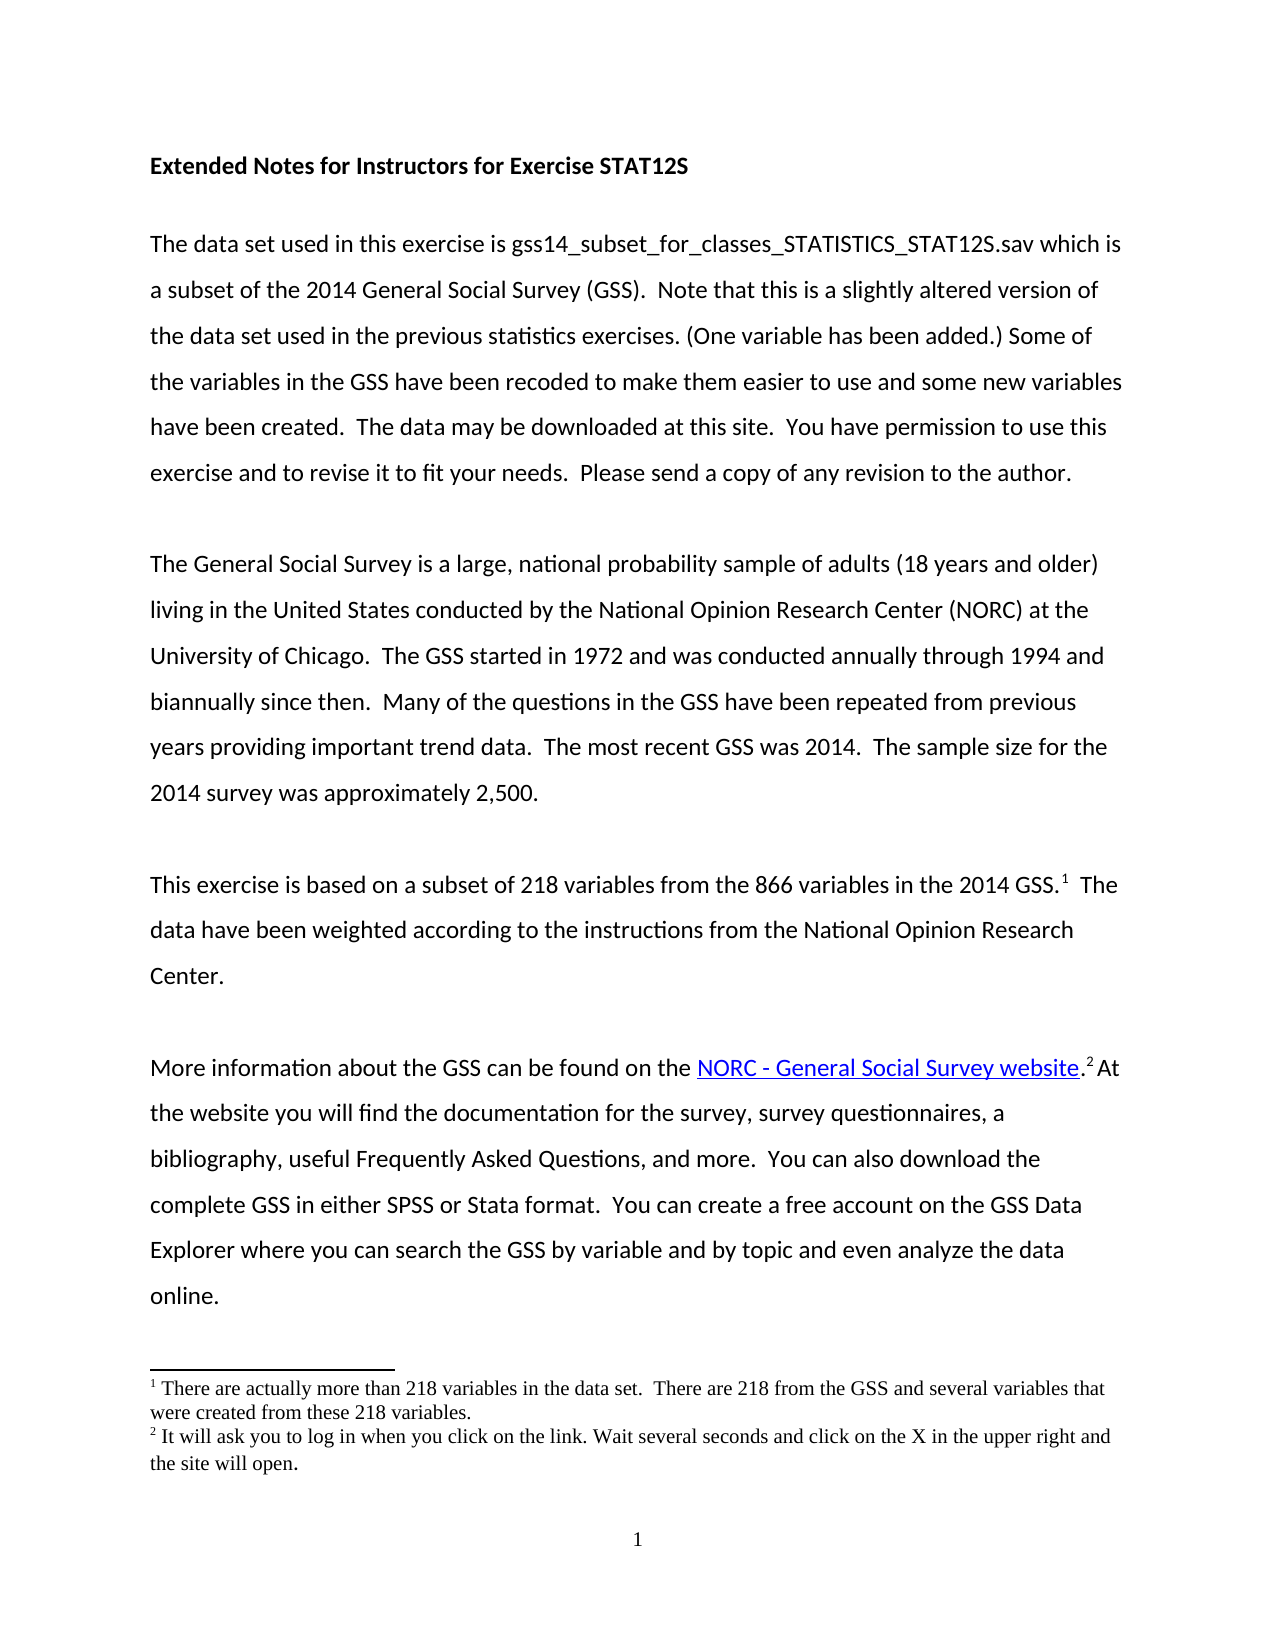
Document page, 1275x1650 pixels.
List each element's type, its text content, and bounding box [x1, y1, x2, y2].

text The data set used in this exercise is gss14_subset_for_classes_STATISTICS_STAT12S.sav which is a subset of the 2014 General Social Survey (GSS). Note that this is a slightly altered version of the data set used in the previous statistics exercises. (One variable has been added.) Some of the variables in the GSS have been recoded to make them easier to use and some new variables have been created. The data may be downloaded at this site. You have permission to use this exercise and to revise it to fit your needs. Please send a copy of any revision to the author. [150, 228, 1125, 488]
text More information about the GSS can be found on the NORC - General Social Survey website. At the website you will find the documentation for the survey, survey questionnaires, a bibliography, useful Frequently Asked Questions, and more. You can also download the complete GSS in either SPSS or Stata format. You can create a free account on the GSS Data Explorer where you can search the GSS by variable and by topic and even analyze the data online. [150, 1052, 1125, 1311]
text This exercise is based on a subset of 218 variables from the 866 variables in the 2014 GSS. The data have been weighted according to the instructions from the National Opinion Research Center. [150, 869, 1125, 991]
text The General Social Survey is a large, national probability sample of adults (18 years and older) living in the United States conducted by the National Opinion Research Center (NORC) at the University of Chicago. The GSS started in 1972 and was conducted annually through 1994 and biannually since then. Many of the questions in the GSS have been repeated from previous years providing important trend data. The most recent GSS was 2014. The sample size for the 2014 survey was approximately 2,500. [150, 549, 1125, 808]
text Extended Notes for Instructors for Exercise STAT12S [150, 150, 1125, 217]
